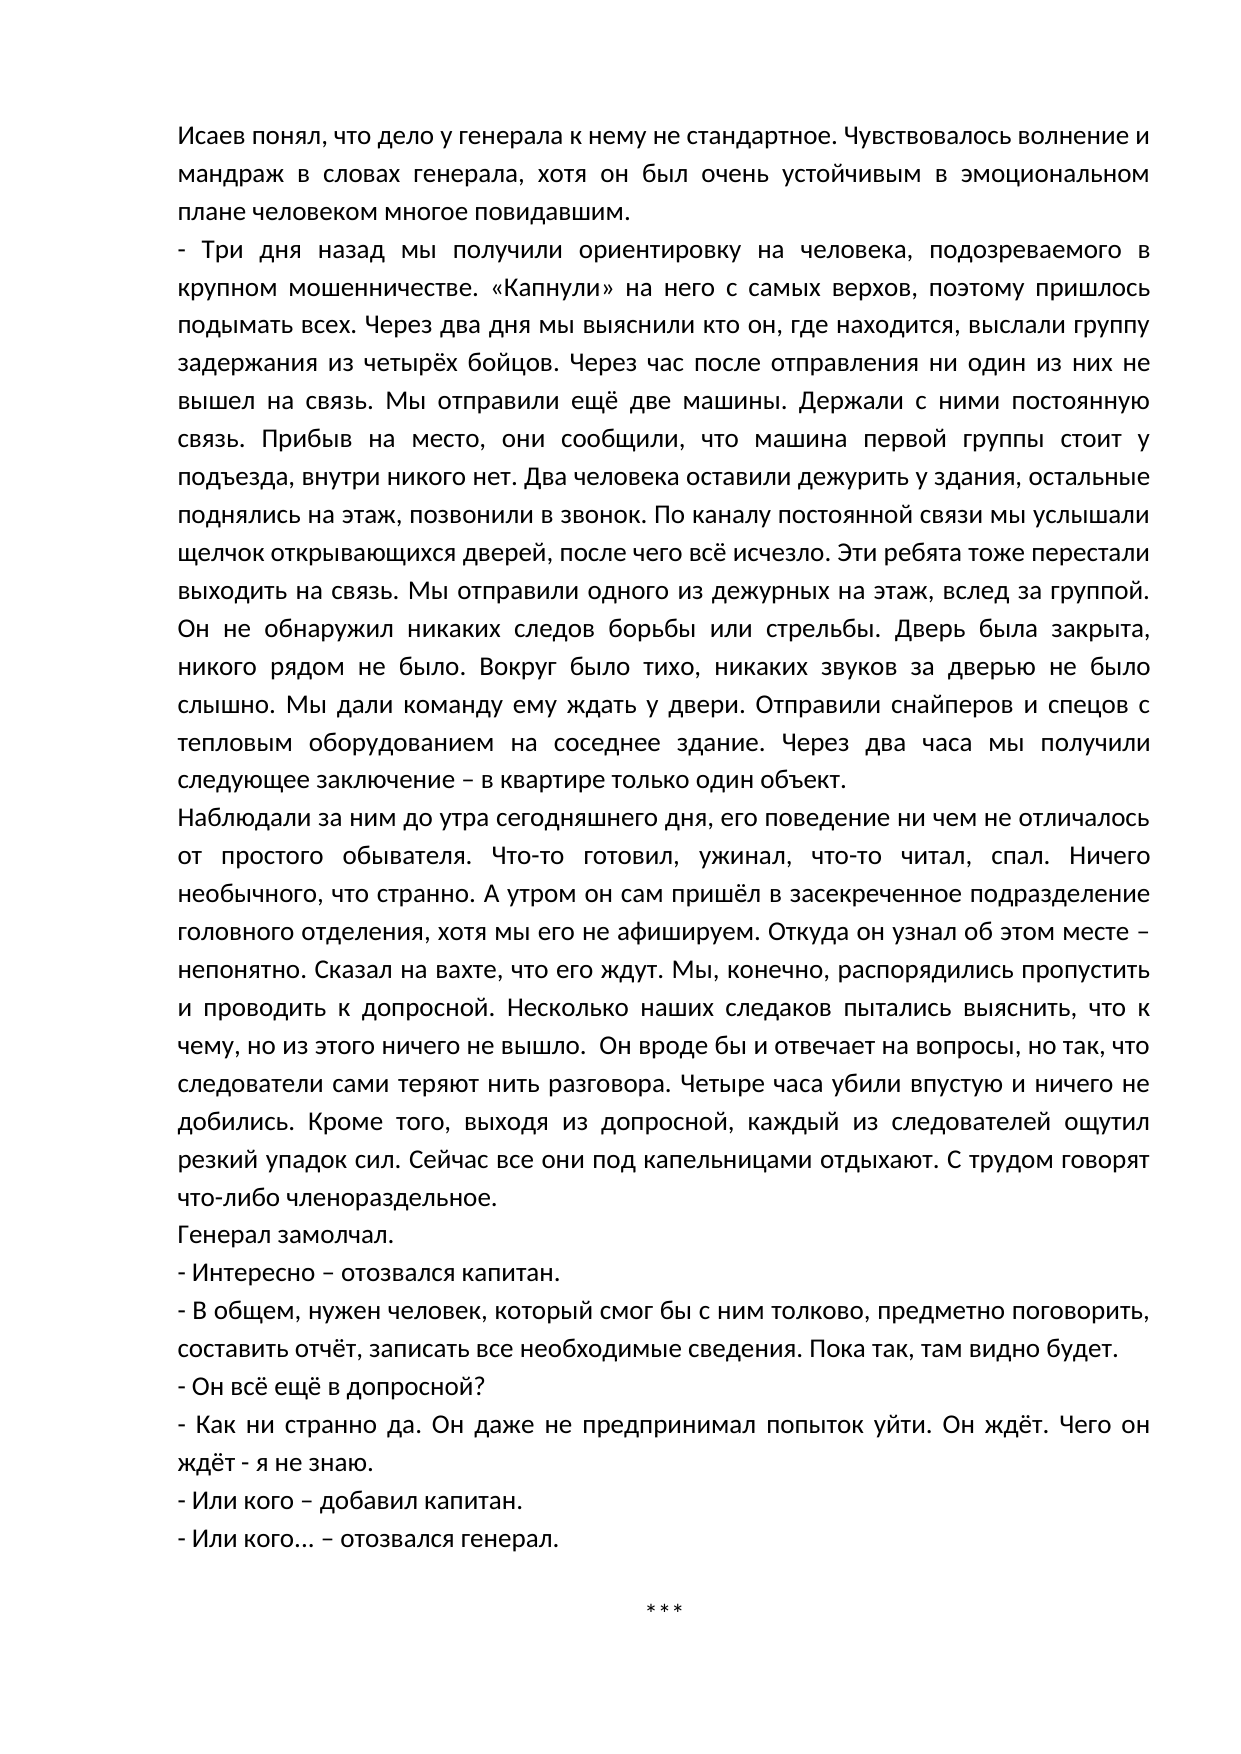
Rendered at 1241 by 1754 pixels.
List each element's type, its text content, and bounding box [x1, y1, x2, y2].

text Наблюдали за ним до утра сегодняшнего дня, его поведение ни чем не отличалось от простого обывателя. Что-то готовил, ужинал, что-то читал, спал. Ничего необычного, что странно. А утром он сам пришёл в засекреченное подразделение головного отделения, хотя мы его не афишируем. Откуда он узнал об этом месте – непонятно. Сказал на вахте, что его ждут. Мы, конечно, распорядились пропустить и проводить к допросной. Несколько наших следаков пытались выяснить, что к чему, но из этого ничего не вышло. Он вроде бы и отвечает на вопросы, но так, что следователи сами теряют нить разговора. Четыре часа убили впустую и ничего не добились. Кроме того, выходя из допросной, каждый из следователей ощутил резкий упадок сил. Сейчас все они под капельницами отдыхают. С трудом говорят что-либо членораздельное. [177, 801, 1152, 1213]
text - В общем, нужен человек, который смог бы с ним толково, предметно поговорить, составить отчёт, записать все необходимые сведения. Пока так, там видно будет. [177, 1293, 1152, 1364]
text Исаев понял, что дело у генерала к нему не стандартное. Чувствовалось волнение и мандраж в словах генерала, хотя он был очень устойчивым в эмоциональном плане человеком многое повидавшим. [177, 118, 1152, 227]
text - Как ни странно да. Он даже не предпринимал попыток уйти. Он ждёт. Чего он ждёт - я не знаю. [177, 1407, 1152, 1478]
text - Или кого... – отозвался генерал. [177, 1521, 1152, 1554]
text Генерал замолчал. [177, 1218, 1152, 1251]
text - Интересно – отозвался капитан. [177, 1256, 1152, 1289]
text *** [177, 1597, 1152, 1630]
text - Или кого – добавил капитан. [177, 1483, 1152, 1516]
text - Три дня назад мы получили ориентировку на человека, подозреваемого в крупном мошенничестве. «Капнули» на него с самых верхов, поэтому пришлось подымать всех. Через два дня мы выяснили кто он, где находится, выслали группу задержания из четырёх бойцов. Через час после отправления ни один из них не вышел на связь. Мы отправили ещё две машины. Держали с ними постоянную связь. Прибыв на место, они сообщили, что машина первой группы стоит у подъезда, внутри никого нет. Два человека оставили дежурить у здания, остальные поднялись на этаж, позвонили в звонок. По каналу постоянной связи мы услышали щелчок открывающихся дверей, после чего всё исчезло. Эти ребята тоже перестали выходить на связь. Мы отправили одного из дежурных на этаж, вслед за группой. Он не обнаружил никаких следов борьбы или стрельбы. Дверь была закрыта, никого рядом не было. Вокруг было тихо, никаких звуков за дверью не было слышно. Мы дали команду ему ждать у двери. Отправили снайперов и спецов с тепловым оборудованием на соседнее здание. Через два часа мы получили следующее заключение – в квартире только один объект. [177, 232, 1152, 796]
text - Он всё ещё в допросной? [177, 1369, 1152, 1402]
